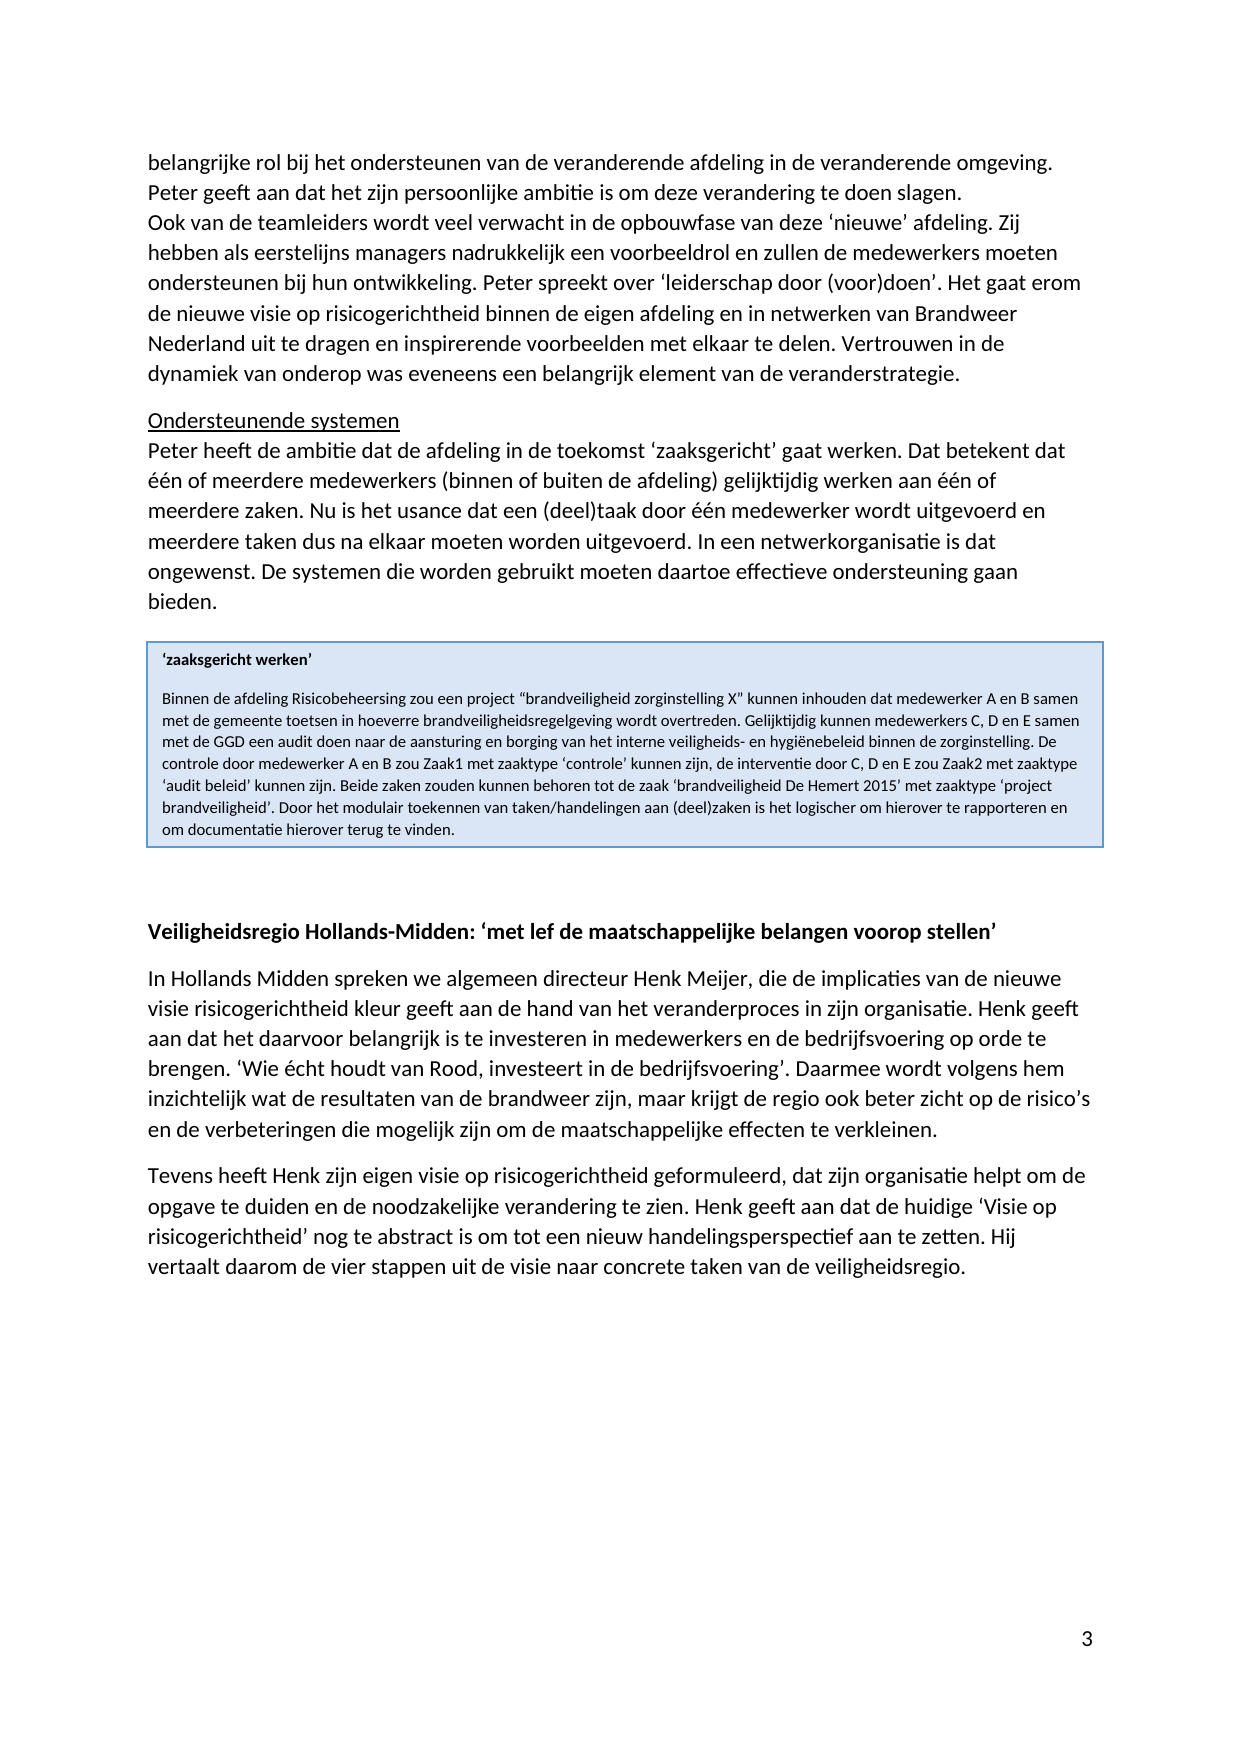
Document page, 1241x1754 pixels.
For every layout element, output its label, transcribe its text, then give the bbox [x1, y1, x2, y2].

text Ook van de teamleiders wordt veel verwacht in de opbouwfase van deze ‘nieuwe’ afdeling. Zij hebben als eerstelijns managers nadrukkelijk een voorbeeldrol en zullen de medewerkers moeten ondersteunen bij hun ontwikkeling. Peter spreekt over ‘leiderschap door (voor)doen’. Het gaat erom de nieuwe visie op risicogerichtheid binnen de eigen afdeling en in netwerken van Brandweer Nederland uit te dragen en inspirerende voorbeelden met elkaar te delen. Vertrouwen in de dynamiek van onderop was eveneens een belangrijk element van de veranderstrategie. [148, 208, 1093, 387]
text In Hollands Midden spreken we algemeen directeur Henk Meijer, die de implicaties van de nieuwe visie risicogerichtheid kleur geeft aan de hand van het veranderproces in zijn organisatie. Henk geeft aan dat het daarvoor belangrijk is te investeren in medewerkers en de bedrijfsvoering op orde te brengen. ‘Wie écht houdt van Rood, investeert in de bedrijfsvoering’. Daarmee wordt volgens hem inzichtelijk wat de resultaten van de brandweer zijn, maar krijgt de regio ook beter zicht op de risico’s en de verbeteringen die mogelijk zijn om de maatschappelijke effecten te verkleinen. [148, 964, 1093, 1143]
text Tevens heeft Henk zijn eigen visie op risicogerichtheid geformuleerd, dat zijn organisatie helpt om de opgave te duiden en de noodzakelijke verandering te zien. Henk geeft aan dat de huidige ‘Visie op risicogerichtheid’ nog te abstract is om tot een nieuw handelingsperspectief aan te zetten. Hij vertaalt daarom de vier stappen uit de visie naar concrete taken van de veiligheidsregio. [148, 1162, 1093, 1280]
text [148, 148, 1093, 206]
text Veiligheidsregio Hollands-Midden: ‘met lef de maatschappelijke belangen voorop stellen’ [148, 917, 1093, 945]
text Ondersteunende systemen [148, 406, 1093, 434]
text Peter heeft de ambitie dat de afdeling in de toekomst ‘zaaksgericht’ gaat werken. Dat betekent dat één of meerdere medewerkers (binnen of buiten de afdeling) gelijktijdig werken aan één of meerdere zaken. Nu is het usance dat een (deel)taak door één medewerker wordt uitgevoerd en meerdere taken dus na elkaar moeten worden uitgevoerd. In een netwerkorganisatie is dat ongewenst. De systemen die worden gebruikt moeten daartoe effectieve ondersteuning gaan bieden. [148, 436, 1093, 615]
